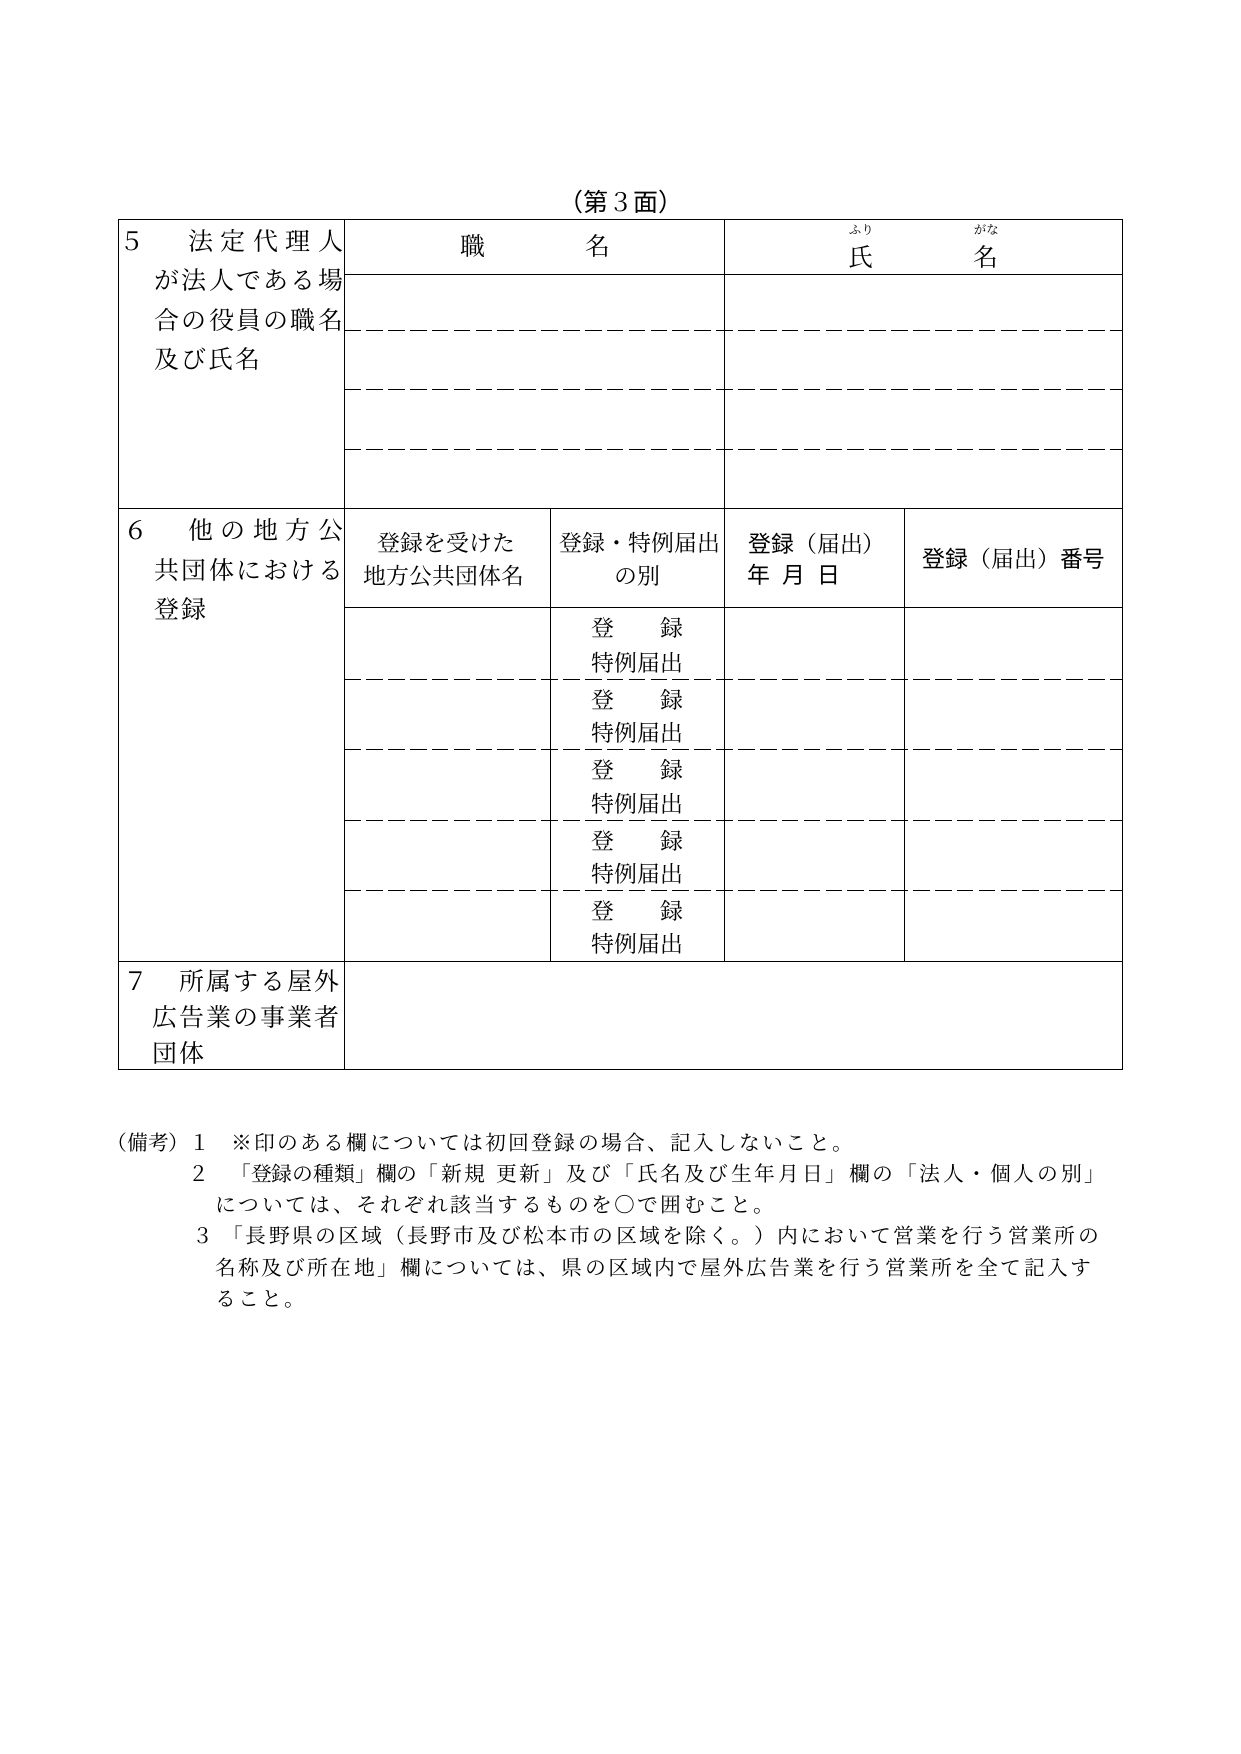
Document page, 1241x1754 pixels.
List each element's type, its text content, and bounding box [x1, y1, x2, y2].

table_cell [725, 749, 904, 820]
table_cell [725, 389, 1122, 449]
table_header 法定代理人が法人である場合の役員の職名及び氏名 [152, 220, 344, 508]
table_header [725, 220, 1122, 274]
table_cell 登録（届出）番号 [905, 509, 1122, 607]
text （備考）１ ※印のある欄については初回登録の場合、記入しないこと。 [106, 1127, 1136, 1156]
table_header 職 名 [345, 220, 724, 274]
table_cell [345, 679, 550, 749]
text （第３面） [106, 183, 1136, 219]
table_cell [725, 449, 1122, 508]
table_cell ７ [119, 962, 152, 1069]
table_header ５ [119, 220, 152, 508]
table_cell 登 録 特例届出 [551, 890, 724, 961]
table_cell [345, 608, 550, 679]
table_cell [345, 449, 724, 508]
table_cell 他の地方公共団体における登録 [152, 509, 344, 961]
table_cell [725, 275, 1122, 330]
table_cell 登録（届出） 年 月 日 [725, 509, 904, 607]
table_cell [345, 275, 724, 330]
table_cell [345, 330, 724, 389]
table_cell [725, 330, 1122, 389]
table_cell ６ [119, 509, 152, 961]
table_cell [345, 890, 550, 961]
text ３ 「長野県の区域（長野市及び松本市の区域を除く。）内において営業を行う営業所の名称及び所在地」欄については、県の区域内で屋外広告業を行う営業所を全て記入すること。 [192, 1219, 1110, 1313]
table_cell [905, 820, 1122, 890]
table_cell [725, 608, 904, 679]
table_cell [905, 749, 1122, 820]
table_cell [345, 749, 550, 820]
table_cell 登 録 特例届出 [551, 679, 724, 749]
table_cell [905, 608, 1122, 679]
table_cell 所属する屋外広告業の事業者団体 [152, 962, 344, 1069]
table_cell [345, 389, 724, 449]
table_cell 登 録 特例届出 [551, 749, 724, 820]
table_cell [905, 679, 1122, 749]
table_cell 登録を受けた 地方公共団体名 [345, 509, 550, 607]
table_cell [725, 890, 904, 961]
table_cell 登 録 特例届出 [551, 608, 724, 679]
table_cell [345, 820, 550, 890]
table_cell 登録・特例届出の別 [551, 509, 724, 607]
table_cell 登 録 特例届出 [551, 820, 724, 890]
table_cell [725, 820, 904, 890]
table_cell [345, 962, 1122, 1069]
text ２ 「登録の種類」欄の「新規 更新」及び「氏名及び生年月日」欄の「法人・個人の別」については、それぞれ該当するものを○で囲むこと。 [188, 1156, 1123, 1219]
table_cell [725, 679, 904, 749]
table_cell [905, 890, 1122, 961]
